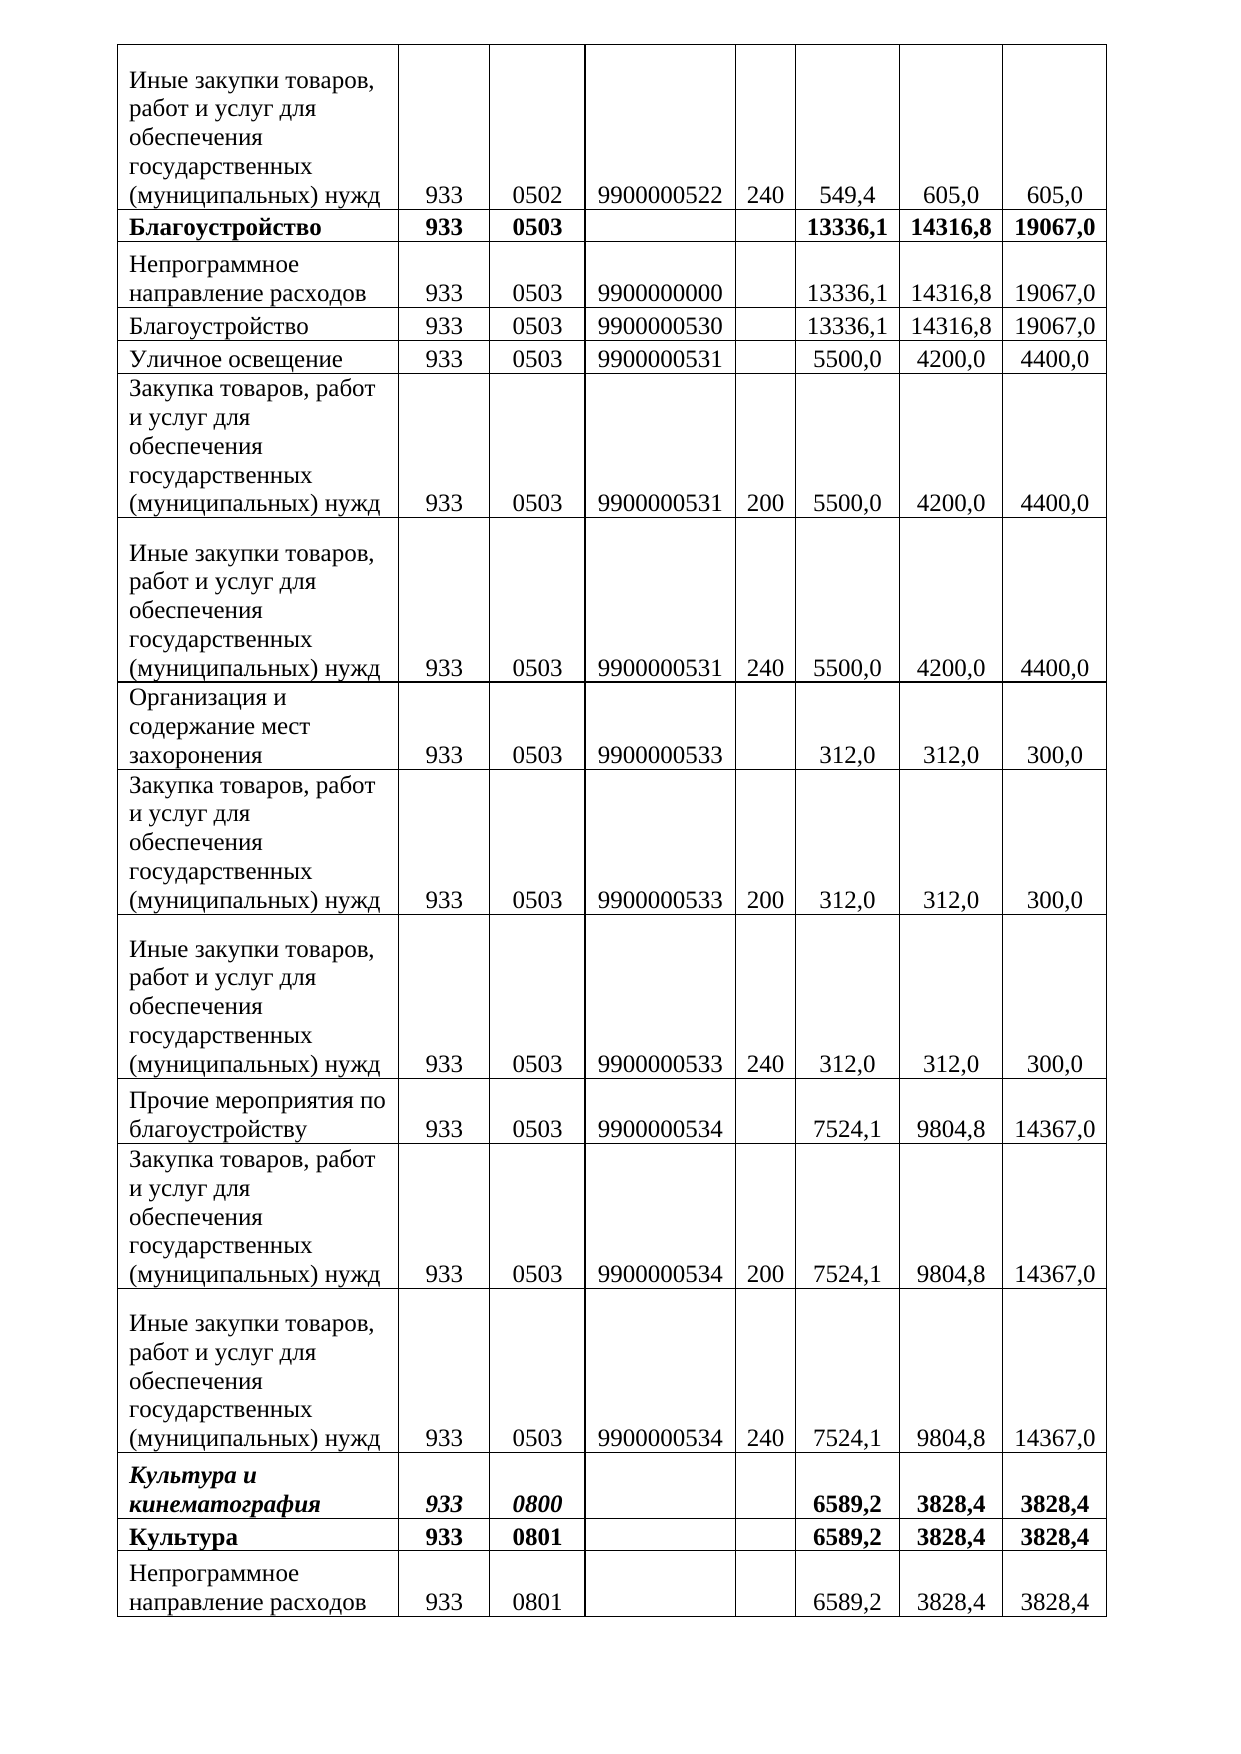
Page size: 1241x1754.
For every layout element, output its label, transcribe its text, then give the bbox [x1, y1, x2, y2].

table_cell [586, 210, 735, 241]
table_cell 9900000531 [586, 341, 735, 372]
table_cell Прочие мероприятия по благоустройству [118, 1079, 398, 1143]
table_cell 9900000533 [586, 915, 735, 1077]
table_cell 200 [736, 1144, 795, 1288]
table_cell 0503 [490, 683, 584, 769]
table_cell Непрограммное направление расходов [118, 242, 398, 307]
table_cell 312,0 [900, 915, 1002, 1077]
table_cell 0503 [490, 242, 584, 307]
table_cell 200 [736, 770, 795, 913]
table_cell 7524,1 [796, 1289, 899, 1452]
table_cell 240 [736, 915, 795, 1077]
table_cell 9804,8 [900, 1079, 1002, 1143]
table_cell 19067,0 [1003, 242, 1106, 307]
table_cell 300,0 [1003, 683, 1106, 769]
table_cell 240 [736, 518, 795, 681]
table_cell 3828,4 [900, 1519, 1002, 1550]
table_cell 0801 [490, 1519, 584, 1550]
table_cell 933 [399, 1144, 489, 1288]
table_cell 4200,0 [900, 518, 1002, 681]
table_cell 0503 [490, 1144, 584, 1288]
table_cell [736, 1079, 795, 1143]
table_cell 3828,4 [900, 1551, 1002, 1616]
table_cell Организация и содержание мест захоронения [118, 683, 398, 769]
table_cell 0503 [490, 341, 584, 372]
table_cell 3828,4 [1003, 1453, 1106, 1518]
table_cell 0503 [490, 308, 584, 340]
table_cell 933 [399, 210, 489, 241]
table_cell 3828,4 [1003, 1519, 1106, 1550]
table_cell 312,0 [796, 915, 899, 1077]
table_cell 605,0 [900, 45, 1002, 208]
table_cell 14367,0 [1003, 1289, 1106, 1452]
table_cell 933 [399, 1079, 489, 1143]
table_cell 300,0 [1003, 770, 1106, 913]
table_cell Непрограммное направление расходов [118, 1551, 398, 1616]
table_cell 7524,1 [796, 1079, 899, 1143]
table_cell 933 [399, 374, 489, 517]
table_cell 0800 [490, 1453, 584, 1518]
table_cell 933 [399, 683, 489, 769]
table_cell [736, 1453, 795, 1518]
table_cell 6589,2 [796, 1519, 899, 1550]
table_cell 933 [399, 1453, 489, 1518]
table_cell 200 [736, 374, 795, 517]
table_cell 312,0 [796, 770, 899, 913]
table_cell 9900000534 [586, 1144, 735, 1288]
table_cell Закупка товаров, работ и услуг для обеспечения государственных (муниципальных) нужд [118, 770, 398, 913]
table_cell 9900000533 [586, 683, 735, 769]
table_cell Культура и кинематография [118, 1453, 398, 1518]
table_cell 549,4 [796, 45, 899, 208]
table_cell 933 [399, 770, 489, 913]
table_cell 4400,0 [1003, 374, 1106, 517]
table_cell 14367,0 [1003, 1144, 1106, 1288]
table_cell 0503 [490, 915, 584, 1077]
table_cell 933 [399, 45, 489, 208]
table_cell 933 [399, 1551, 489, 1616]
table_cell 5500,0 [796, 518, 899, 681]
table_cell 0503 [490, 1079, 584, 1143]
table_cell 933 [399, 1289, 489, 1452]
table_cell 6589,2 [796, 1453, 899, 1518]
table_cell 605,0 [1003, 45, 1106, 208]
table_cell 933 [399, 341, 489, 372]
table_cell Благоустройство [118, 210, 398, 241]
table_cell 5500,0 [796, 374, 899, 517]
table_cell 9900000531 [586, 374, 735, 517]
table_cell 9900000000 [586, 242, 735, 307]
table_cell 4400,0 [1003, 518, 1106, 681]
table_cell 5500,0 [796, 341, 899, 372]
table_cell Закупка товаров, работ и услуг для обеспечения государственных (муниципальных) нужд [118, 374, 398, 517]
table_cell 6589,2 [796, 1551, 899, 1616]
table_cell 3828,4 [1003, 1551, 1106, 1616]
table_cell 9900000522 [586, 45, 735, 208]
table_cell 19067,0 [1003, 308, 1106, 340]
table_cell 7524,1 [796, 1144, 899, 1288]
table_cell 0801 [490, 1551, 584, 1616]
table_cell [586, 1453, 735, 1518]
table_cell [736, 1551, 795, 1616]
table_cell 3828,4 [900, 1453, 1002, 1518]
table_cell 4200,0 [900, 341, 1002, 372]
table_cell 312,0 [900, 683, 1002, 769]
table_cell [736, 210, 795, 241]
table_cell [736, 683, 795, 769]
table_cell Иные закупки товаров, работ и услуг для обеспечения государственных (муниципальных) нужд [118, 915, 398, 1077]
table_cell 0503 [490, 518, 584, 681]
table_cell Иные закупки товаров, работ и услуг для обеспечения государственных (муниципальных) нужд [118, 1289, 398, 1452]
table_cell 9804,8 [900, 1289, 1002, 1452]
table_cell [736, 1519, 795, 1550]
table_cell [586, 1551, 735, 1616]
table_cell 933 [399, 1519, 489, 1550]
table_cell 0503 [490, 210, 584, 241]
table_cell 0503 [490, 770, 584, 913]
table_cell 13336,1 [796, 242, 899, 307]
table_cell 933 [399, 518, 489, 681]
table_cell 933 [399, 915, 489, 1077]
table_cell [736, 242, 795, 307]
table_cell 312,0 [796, 683, 899, 769]
table_cell Иные закупки товаров, работ и услуг для обеспечения государственных (муниципальных) нужд [118, 45, 398, 208]
table_cell 9804,8 [900, 1144, 1002, 1288]
table_cell 9900000534 [586, 1079, 735, 1143]
table_cell 14316,8 [900, 308, 1002, 340]
table_cell 933 [399, 308, 489, 340]
table_cell 240 [736, 45, 795, 208]
table_cell 14316,8 [900, 210, 1002, 241]
table_cell 933 [399, 242, 489, 307]
table_cell 240 [736, 1289, 795, 1452]
table_cell 9900000534 [586, 1289, 735, 1452]
table_cell Культура [118, 1519, 398, 1550]
table_cell 14367,0 [1003, 1079, 1106, 1143]
table_cell [736, 341, 795, 372]
table_cell 300,0 [1003, 915, 1106, 1077]
table_cell 4400,0 [1003, 341, 1106, 372]
table_cell 0502 [490, 45, 584, 208]
table_cell 13336,1 [796, 210, 899, 241]
table_cell 0503 [490, 1289, 584, 1452]
table_cell 0503 [490, 374, 584, 517]
table_cell [586, 1519, 735, 1550]
table_cell 13336,1 [796, 308, 899, 340]
table_cell 14316,8 [900, 242, 1002, 307]
table_cell 19067,0 [1003, 210, 1106, 241]
table_cell Уличное освещение [118, 341, 398, 372]
table_cell 4200,0 [900, 374, 1002, 517]
table_cell [736, 308, 795, 340]
table_cell 9900000530 [586, 308, 735, 340]
table_cell Благоустройство [118, 308, 398, 340]
table_cell 312,0 [900, 770, 1002, 913]
table_cell Иные закупки товаров, работ и услуг для обеспечения государственных (муниципальных) нужд [118, 518, 398, 681]
table_cell 9900000531 [586, 518, 735, 681]
table_cell Закупка товаров, работ и услуг для обеспечения государственных (муниципальных) нужд [118, 1144, 398, 1288]
table_cell 9900000533 [586, 770, 735, 913]
